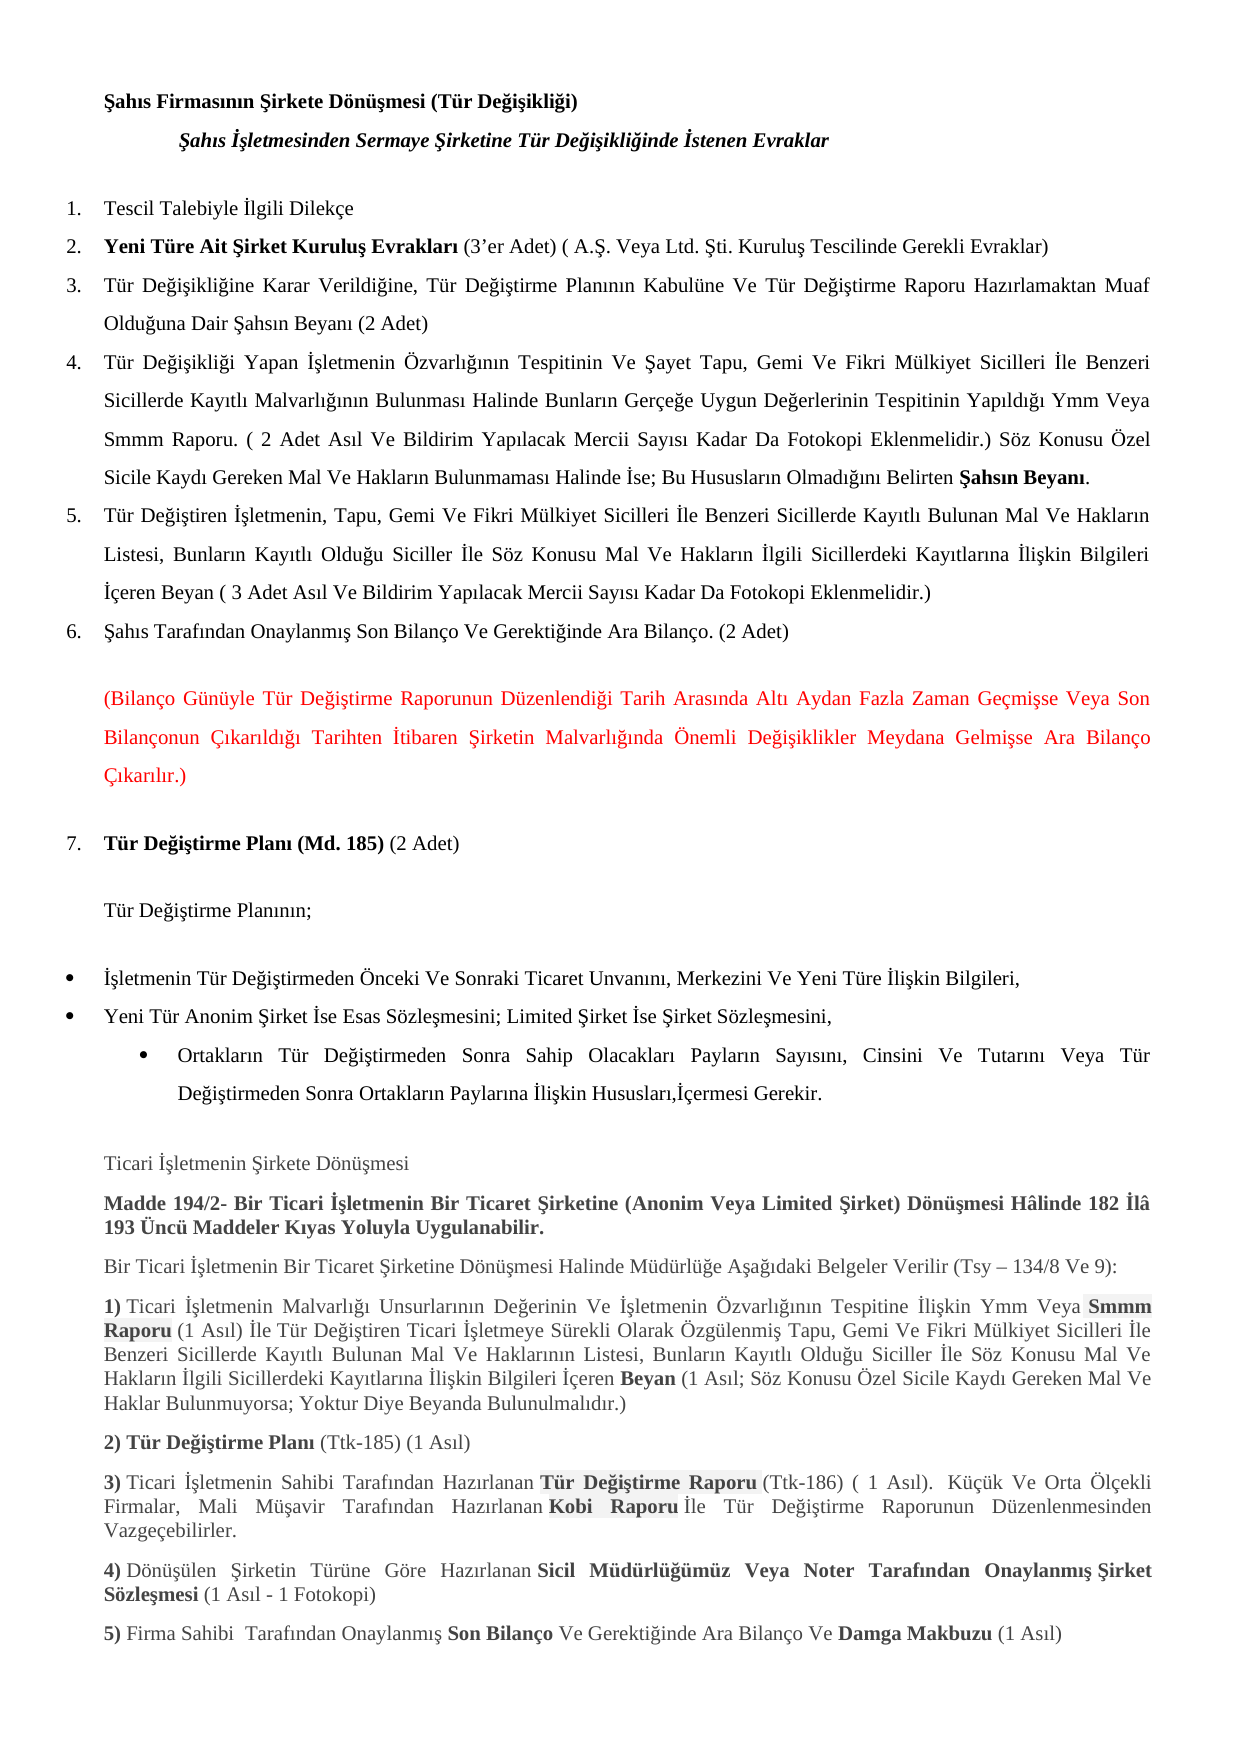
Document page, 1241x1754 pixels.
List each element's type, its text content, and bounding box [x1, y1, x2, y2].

text 3) Ticari İşletmenin Sahibi Tarafından Hazırlanan Tür Değiştirme Raporu (Ttk-186) ( 1 Asıl). Küçük Ve Orta Ölçekli Firmalar, Mali Müşavir Tarafından Hazırlanan Kobi Raporu İle Tür Değiştirme Raporunun Düzenlenmesinden Vazgeçebilirler. [103, 1470, 1152, 1542]
text 4) Dönüşülen Şirketin Türüne Göre Hazırlanan Sicil Müdürlüğümüz Veya Noter Tarafından Onaylanmış Şirket Sözleşmesi (1 Asıl - 1 Fotokopi) [103, 1558, 1152, 1606]
list Şahıs Tarafından Onaylanmış Son Bilanço Ve Gerektiğinde Ara Bilanço. (2 Adet) [66, 619, 1152, 643]
text (Bilanço Günüyle Tür Değiştirme Raporunun Düzenlendiği Tarih Arasında Altı Aydan Fazla Zaman Geçmişse Veya Son Bilançonun Çıkarıldığı Tarihten İtibaren Şirketin Malvarlığında Önemli Değişiklikler Meydana Gelmişse Ara Bilanço Çıkarılır.) [103, 686, 1152, 787]
list Tescil Talebiyle İlgili Dilekçe [66, 196, 1152, 220]
text Ticari İşletmenin Şirkete Dönüşmesi [103, 1151, 1152, 1175]
list Tür Değiştirme Planı (Md. 185) (2 Adet) [66, 831, 1152, 855]
text Tür Değiştirme Planının; [103, 898, 1152, 922]
list Yeni Türe Ait Şirket Kuruluş Evrakları (3’er Adet) ( A.Ş. Veya Ltd. Şti. Kuruluş Tescilinde Gerekli Evraklar) [66, 234, 1152, 258]
text 5) Firma Sahibi Tarafından Onaylanmış Son Bilanço Ve Gerektiğinde Ara Bilanço Ve Damga Makbuzu (1 Asıl) [103, 1621, 1152, 1645]
list Yeni Tür Anonim Şirket İse Esas Sözleşmesini; Limited Şirket İse Şirket Sözleşmesini, [66, 1004, 1152, 1028]
list Tür Değişikliği Yapan İşletmenin Özvarlığının Tespitinin Ve Şayet Tapu, Gemi Ve Fikri Mülkiyet Sicilleri İle Benzeri Sicillerde Kayıtlı Malvarlığının Bulunması Halinde Bunların Gerçeğe Uygun Değerlerinin Tespitinin Yapıldığı Ymm Veya Smmm Raporu. ( 2 Adet Asıl Ve Bildirim Yapılacak Mercii Sayısı Kadar Da Fotokopi Eklenmelidir.) Söz Konusu Özel Sicile Kaydı Gereken Mal Ve Hakların Bulunmaması Halinde İse; Bu Hususların Olmadığını Belirten Şahsın Beyanı. [66, 350, 1152, 489]
text 1) Ticari İşletmenin Malvarlığı Unsurlarının Değerinin Ve İşletmenin Özvarlığının Tespitine İlişkin Ymm Veya Smmm Raporu (1 Asıl) İle Tür Değiştiren Ticari İşletmeye Sürekli Olarak Özgülenmiş Tapu, Gemi Ve Fikri Mülkiyet Sicilleri İle Benzeri Sicillerde Kayıtlı Bulunan Mal Ve Haklarının Listesi, Bunların Kayıtlı Olduğu Siciller İle Söz Konusu Mal Ve Hakların İlgili Sicillerdeki Kayıtlarına İlişkin Bilgileri İçeren Beyan (1 Asıl; Söz Konusu Özel Sicile Kaydı Gereken Mal Ve Haklar Bulunmuyorsa; Yoktur Diye Beyanda Bulunulmalıdır.) [103, 1294, 1152, 1414]
text Bir Ticari İşletmenin Bir Ticaret Şirketine Dönüşmesi Halinde Müdürlüğe Aşağıdaki Belgeler Verilir (Tsy – 134/8 Ve 9): [103, 1254, 1152, 1278]
list Tür Değiştiren İşletmenin, Tapu, Gemi Ve Fikri Mülkiyet Sicilleri İle Benzeri Sicillerde Kayıtlı Bulunan Mal Ve Hakların Listesi, Bunların Kayıtlı Olduğu Siciller İle Söz Konusu Mal Ve Hakların İlgili Sicillerdeki Kayıtlarına İlişkin Bilgileri İçeren Beyan ( 3 Adet Asıl Ve Bildirim Yapılacak Mercii Sayısı Kadar Da Fotokopi Eklenmelidir.) [66, 503, 1152, 604]
list Ortakların Tür Değiştirmeden Sonra Sahip Olacakları Payların Sayısını, Cinsini Ve Tutarını Veya Tür Değiştirmeden Sonra Ortakların Paylarına İlişkin Hususları,İçermesi Gerekir. [140, 1043, 1152, 1105]
text 2) Tür Değiştirme Planı (Ttk-185) (1 Asıl) [103, 1430, 1152, 1454]
list Tür Değişikliğine Karar Verildiğine, Tür Değiştirme Planının Kabulüne Ve Tür Değiştirme Raporu Hazırlamaktan Muaf Olduğuna Dair Şahsın Beyanı (2 Adet) [66, 273, 1152, 335]
text Şahıs Firmasının Şirkete Dönüşmesi (Tür Değişikliği) [103, 89, 1152, 113]
list İşletmenin Tür Değiştirmeden Önceki Ve Sonraki Ticaret Unvanını, Merkezini Ve Yeni Türe İlişkin Bilgileri, [66, 966, 1152, 990]
text Madde 194/2- Bir Ticari İşletmenin Bir Ticaret Şirketine (Anonim Veya Limited Şirket) Dönüşmesi Hâlinde 182 İlâ 193 Üncü Maddeler Kıyas Yoluyla Uygulanabilir. [103, 1191, 1152, 1239]
text Şahıs İşletmesinden Sermaye Şirketine Tür Değişikliğinde İstenen Evraklar [178, 128, 1152, 152]
